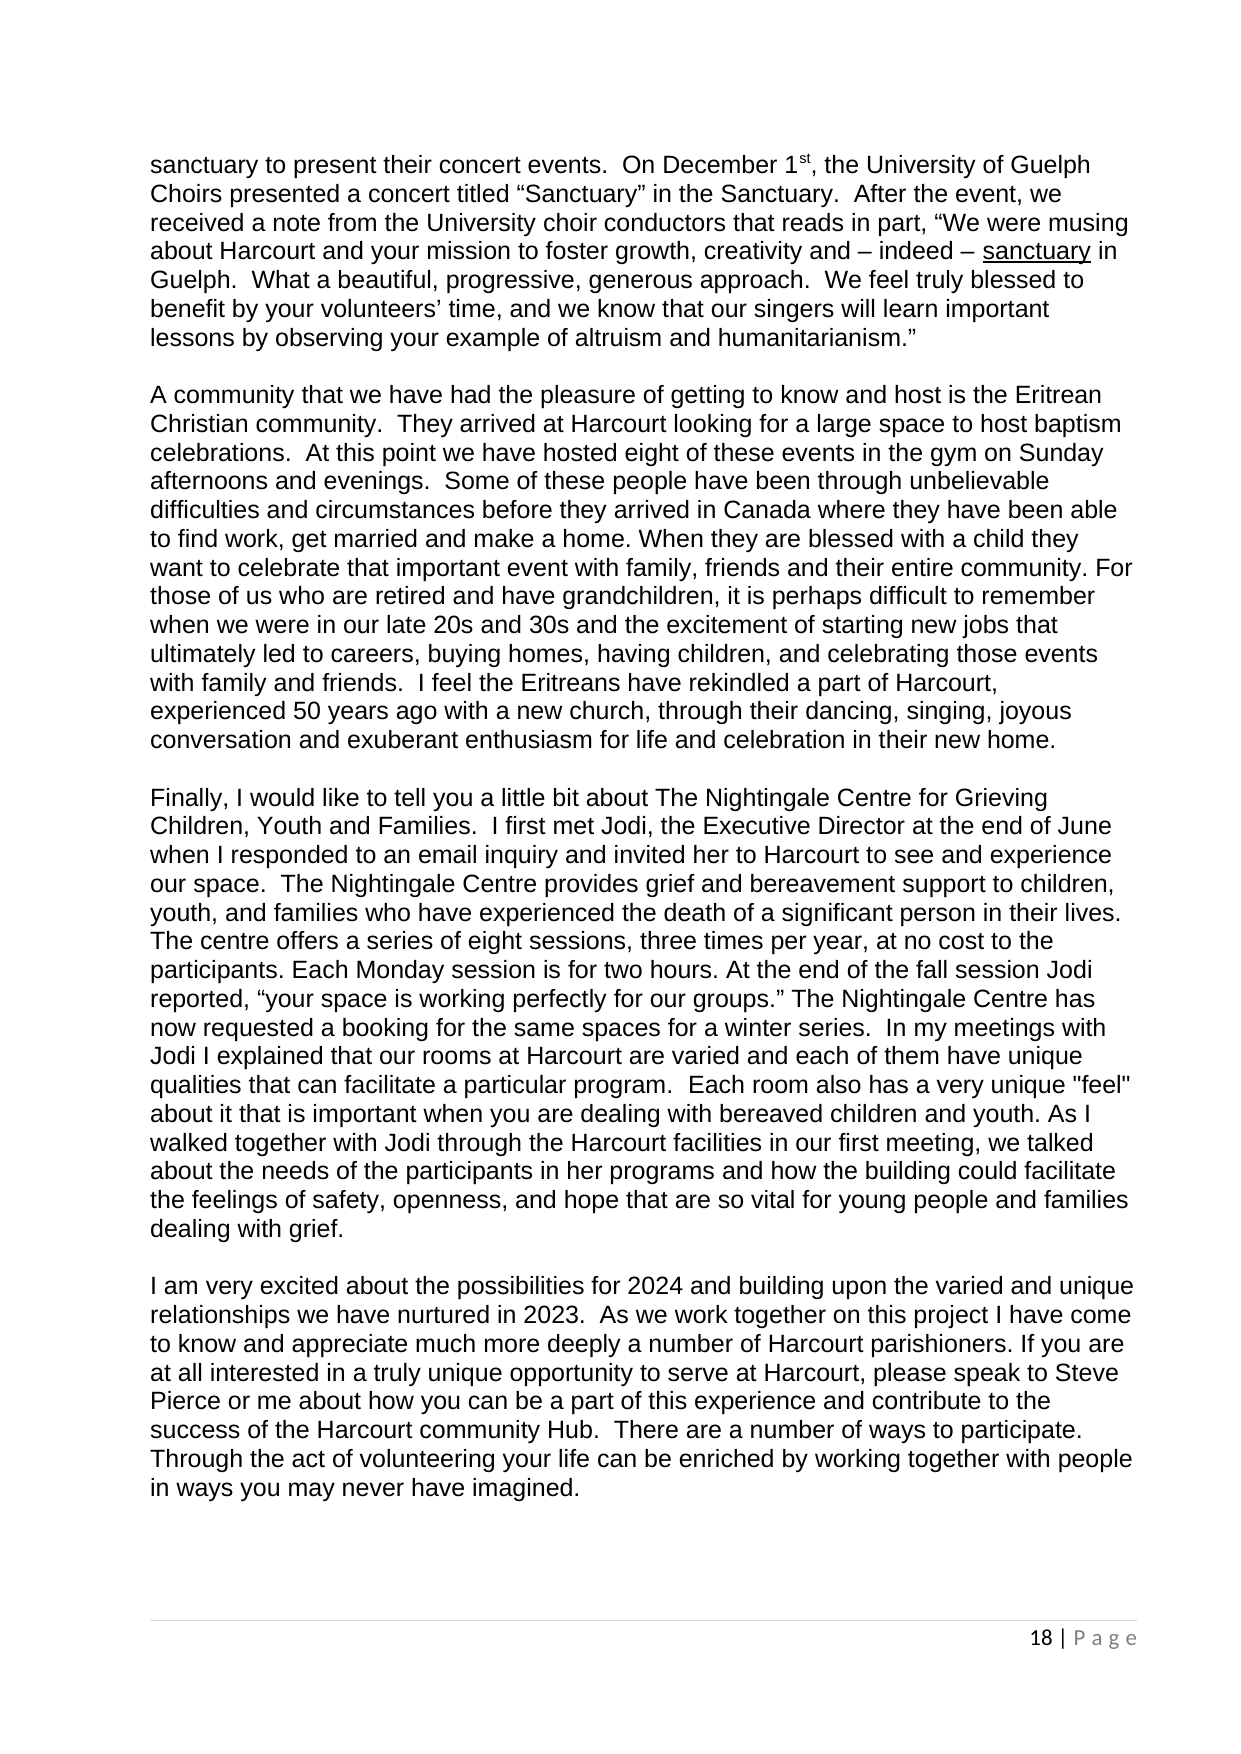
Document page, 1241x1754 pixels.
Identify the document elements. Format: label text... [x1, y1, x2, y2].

text Finally, I would like to tell you a little bit about The Nightingale Centre for Grieving Children, Youth and Families. I first met Jodi, the Executive Director at the end of June when I responded to an email inquiry and invited her to Harcourt to see and experience our space. The Nightingale Centre provides grief and bereavement support to children, youth, and families who have experienced the death of a significant person in their lives. The centre offers a series of eight sessions, three times per year, at no cost to the participants. Each Monday session is for two hours. At the end of the fall session Jodi reported, “your space is working perfectly for our groups.” The Nightingale Centre has now requested a booking for the same spaces for a winter series. In my meetings with Jodi I explained that our rooms at Harcourt are varied and each of them have unique qualities that can facilitate a particular program. Each room also has a very unique "feel" about it that is important when you are dealing with bereaved children and youth. As I walked together with Jodi through the Harcourt facilities in our first meeting, we talked about the needs of the participants in her programs and how the building could facilitate the feelings of safety, openness, and hope that are so vital for young people and families dealing with grief. [150, 782, 1137, 1242]
text I am very excited about the possibilities for 2024 and building upon the varied and unique relationships we have nurtured in 2023. As we work together on this project I have come to know and appreciate much more deeply a number of Harcourt parishioners. If you are at all interested in a truly unique opportunity to serve at Harcourt, please speak to Steve Pierce or me about how you can be a part of this experience and contribute to the success of the Harcourt community Hub. There are a number of ways to participate. Through the act of volunteering your life can be enriched by working together with people in ways you may never have imagined. [150, 1271, 1137, 1501]
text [150, 150, 1137, 351]
text A community that we have had the pleasure of getting to know and host is the Eritrean Christian community. They arrived at Harcourt looking for a large space to host baptism celebrations. At this point we have hosted eight of these events in the gym on Sunday afternoons and evenings. Some of these people have been through unbelievable difficulties and circumstances before they arrived in Canada where they have been able to find work, get married and make a home. When they are blessed with a child they want to celebrate that important event with family, friends and their entire community. For those of us who are retired and have grandchildren, it is perhaps difficult to remember when we were in our late 20s and 30s and the excitement of starting new jobs that ultimately led to careers, buying homes, having children, and celebrating those events with family and friends. I feel the Eritreans have rekindled a part of Harcourt, experienced 50 years ago with a new church, through their dancing, singing, joyous conversation and exuberant enthusiasm for life and celebration in their new home. [150, 380, 1137, 754]
